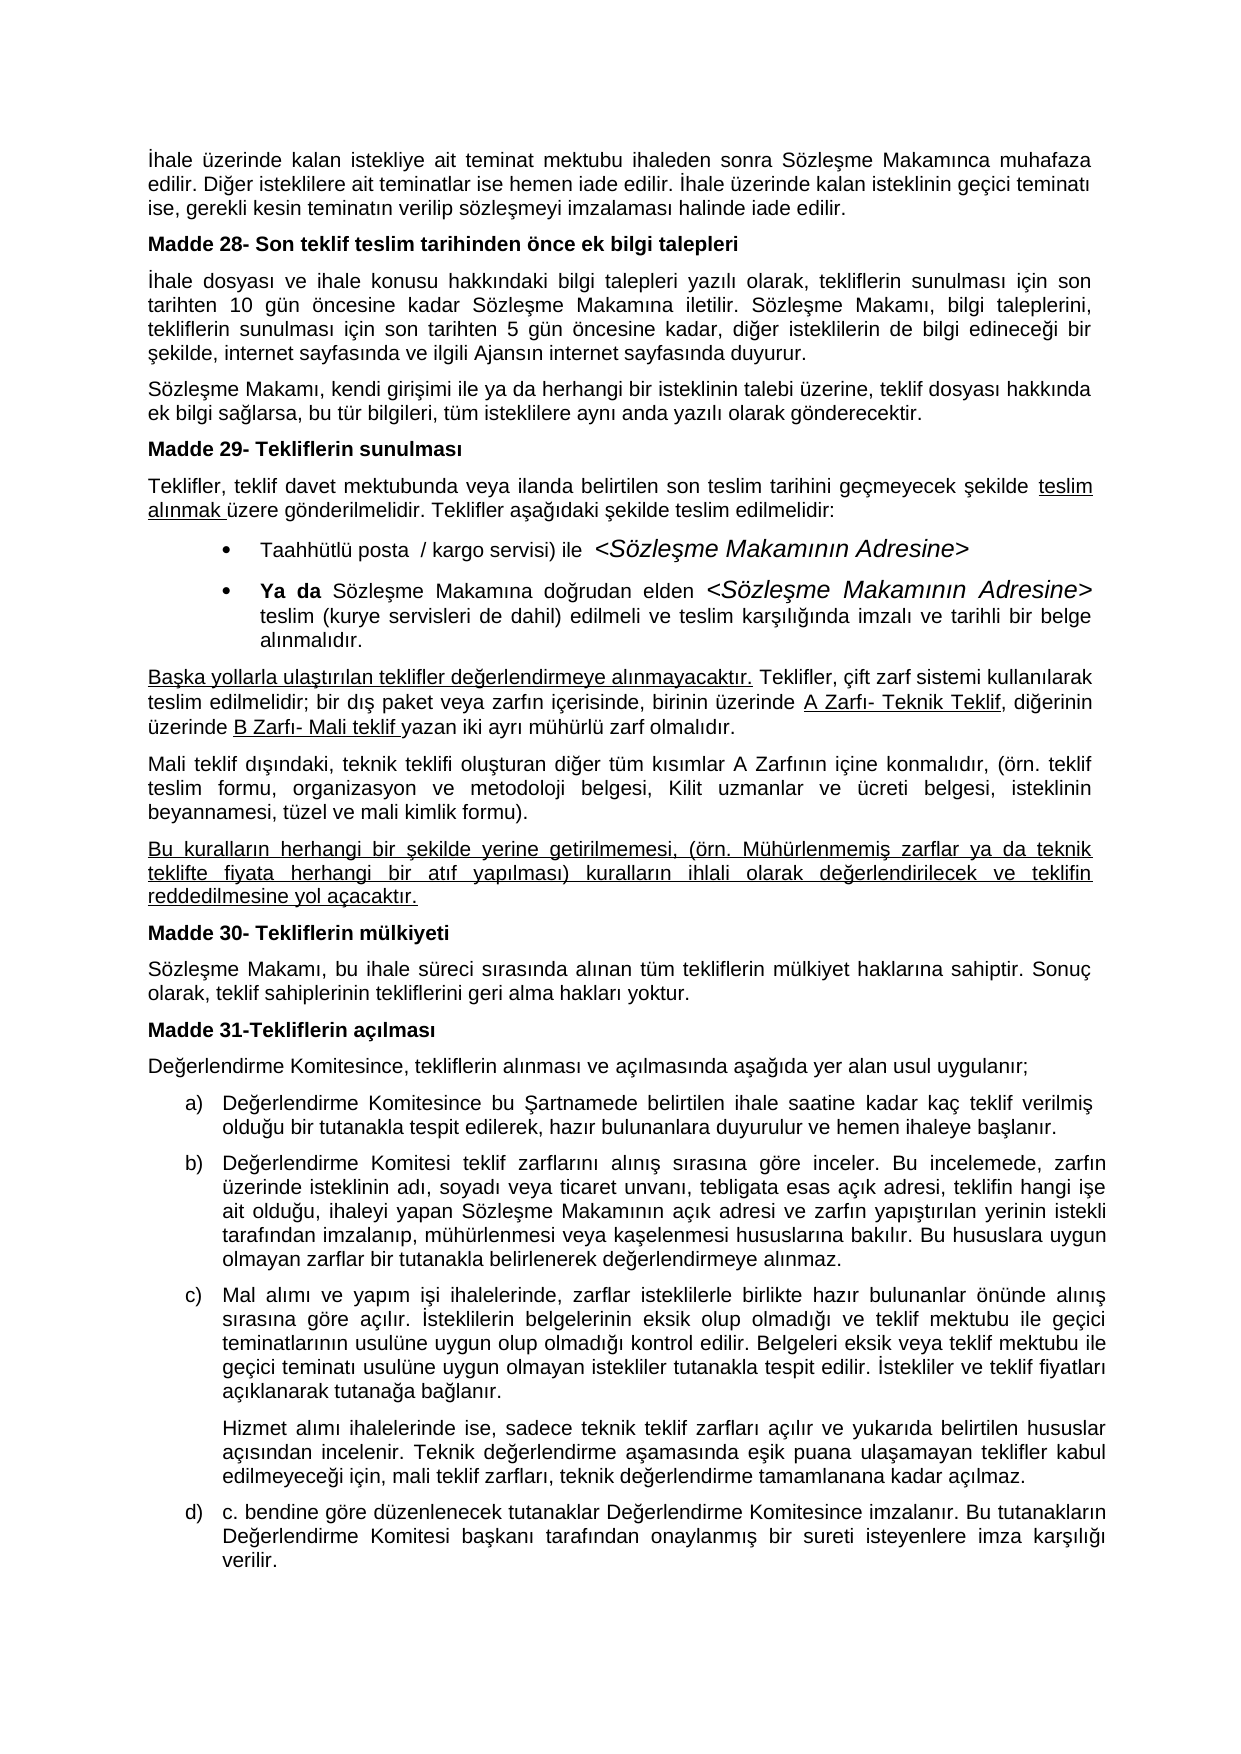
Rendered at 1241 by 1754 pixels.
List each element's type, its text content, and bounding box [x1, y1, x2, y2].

list Taahhütlü posta / kargo servisi) ile <Sözleşme Makamının Adresine> [223, 534, 1093, 563]
text Hizmet alımı ihalelerinde ise, sadece teknik teklif zarfları açılır ve yukarıda belirtilen hususlar açısından incelenir. Teknik değerlendirme aşamasında eşik puana ulaşamayan teklifler kabul edilmeyeceği için, mali teklif zarfları, teknik değerlendirme tamamlanana kadar açılmaz. [222, 1416, 1107, 1487]
list Ya da Sözleşme Makamına doğrudan elden <Sözleşme Makamının Adresine> teslim (kurye servisleri de dahil) edilmeli ve teslim karşılığında imzalı ve tarihli bir belge alınmalıdır. [223, 575, 1093, 652]
text İhale dosyası ve ihale konusu hakkındaki bilgi talepleri yazılı olarak, tekliflerin sunulması için son tarihten 10 gün öncesine kadar Sözleşme Makamına iletilir. Sözleşme Makamı, bilgi taleplerini, tekliflerin sunulması için son tarihten 5 gün öncesine kadar, diğer isteklilerin de bilgi edineceği bir şekilde, internet sayfasında ve ilgili Ajansın internet sayfasında duyurur. [148, 268, 1093, 364]
text Madde 29- Tekliflerin sunulması [148, 437, 1093, 461]
list Değerlendirme Komitesince bu Şartnamede belirtilen ihale saatine kadar kaç teklif verilmiş olduğu bir tutanakla tespit edilerek, hazır bulunanlara duyurulur ve hemen ihaleye başlanır. [185, 1091, 1093, 1138]
text Mali teklif dışındaki, teknik teklifi oluşturan diğer tüm kısımlar A Zarfının içine konmalıdır, (örn. teklif teslim formu, organizasyon ve metodoloji belgesi, Kilit uzmanlar ve ücreti belgesi, isteklinin beyannamesi, tüzel ve mali kimlik formu). [148, 752, 1093, 824]
text Bu kuralların herhangi bir şekilde yerine getirilmemesi, (örn. Mühürlenmemiş zarflar ya da teknik teklifte fiyata herhangi bir atıf yapılması) kuralların ihlali olarak değerlendirilecek ve teklifin reddedilmesine yol açacaktır. [148, 858, 1093, 881]
list Mal alımı ve yapım işi ihalelerinde, zarflar isteklilerle birlikte hazır bulunanlar önünde alınış sırasına göre açılır. İsteklilerin belgelerinin eksik olup olmadığı ve teklif mektubu ile geçici teminatlarının usulüne uygun olup olmadığı kontrol edilir. Belgeleri eksik veya teklif mektubu ile geçici teminatı usulüne uygun olmayan istekliler tutanakla tespit edilir. İstekliler ve teklif fiyatları açıklanarak tutanağa bağlanır. [185, 1283, 1107, 1403]
text Sözleşme Makamı, kendi girişimi ile ya da herhangi bir isteklinin talebi üzerine, teklif dosyası hakkında ek bilgi sağlarsa, bu tür bilgileri, tüm isteklilere aynı anda yazılı olarak gönderecektir. [148, 377, 1093, 425]
list c. bendine göre düzenlenecek tutanaklar Değerlendirme Komitesince imzalanır. Bu tutanakların Değerlendirme Komitesi başkanı tarafından onaylanmış bir sureti isteyenlere imza karşılığı verilir. [185, 1500, 1107, 1572]
text Madde 30- Tekliflerin mülkiyeti [148, 921, 1093, 945]
text Bu kuralların herhangi bir şekilde yerine getirilmemesi, (örn. Mühürlenmemiş zarflar ya da teknik teklifte fiyata herhangi bir atıf yapılması) kuralların ihlali olarak değerlendirilecek ve teklifin reddedilmesine yol açacaktır. [148, 882, 1093, 908]
text İhale üzerinde kalan istekliye ait teminat mektubu ihaleden sonra Sözleşme Makamınca muhafaza edilir. Diğer isteklilere ait teminatlar ise hemen iade edilir. İhale üzerinde kalan isteklinin geçici teminatı ise, gerekli kesin teminatın verilip sözleşmeyi imzalaması halinde iade edilir. [148, 148, 1093, 219]
text Başka yollarla ulaştırılan teklifler değerlendirmeye alınmayacaktır. Teklifler, çift zarf sistemi kullanılarak teslim edilmelidir; bir dış paket veya zarfın içerisinde, birinin üzerinde A Zarfı- Teknik Teklif, diğerinin üzerinde B Zarfı- Mali teklif yazan iki ayrı mühürlü zarf olmalıdır. [148, 664, 1093, 739]
text Madde 31-Tekliflerin açılması [148, 1018, 1093, 1042]
text Değerlendirme Komitesince, tekliflerin alınması ve açılmasında aşağıda yer alan usul uygulanır; [148, 1054, 1093, 1078]
text Madde 28- Son teklif teslim tarihinden önce ek bilgi talepleri [148, 232, 1093, 256]
text Sözleşme Makamı, bu ihale süreci sırasında alınan tüm tekliflerin mülkiyet haklarına sahiptir. Sonuç olarak, teklif sahiplerinin tekliflerini geri alma hakları yoktur. [148, 957, 1093, 1005]
list Değerlendirme Komitesi teklif zarflarını alınış sırasına göre inceler. Bu incelemede, zarfın üzerinde isteklinin adı, soyadı veya ticaret unvanı, tebligata esas açık adresi, teklifin hangi işe ait olduğu, ihaleyi yapan Sözleşme Makamının açık adresi ve zarfın yapıştırılan yerinin istekli tarafından imzalanıp, mühürlenmesi veya kaşelenmesi hususlarına bakılır. Bu hususlara uygun olmayan zarflar bir tutanakla belirlenerek değerlendirmeye alınmaz. [185, 1151, 1107, 1271]
text Bu kuralların herhangi bir şekilde yerine getirilmemesi, (örn. Mühürlenmemiş zarflar ya da teknik teklifte fiyata herhangi bir atıf yapılması) kuralların ihlali olarak değerlendirilecek ve teklifin reddedilmesine yol açacaktır. [148, 836, 1093, 857]
text Teklifler, teklif davet mektubunda veya ilanda belirtilen son teslim tarihini geçmeyecek şekilde teslim alınmak üzere gönderilmelidir. Teklifler aşağıdaki şekilde teslim edilmelidir: [148, 474, 1093, 522]
